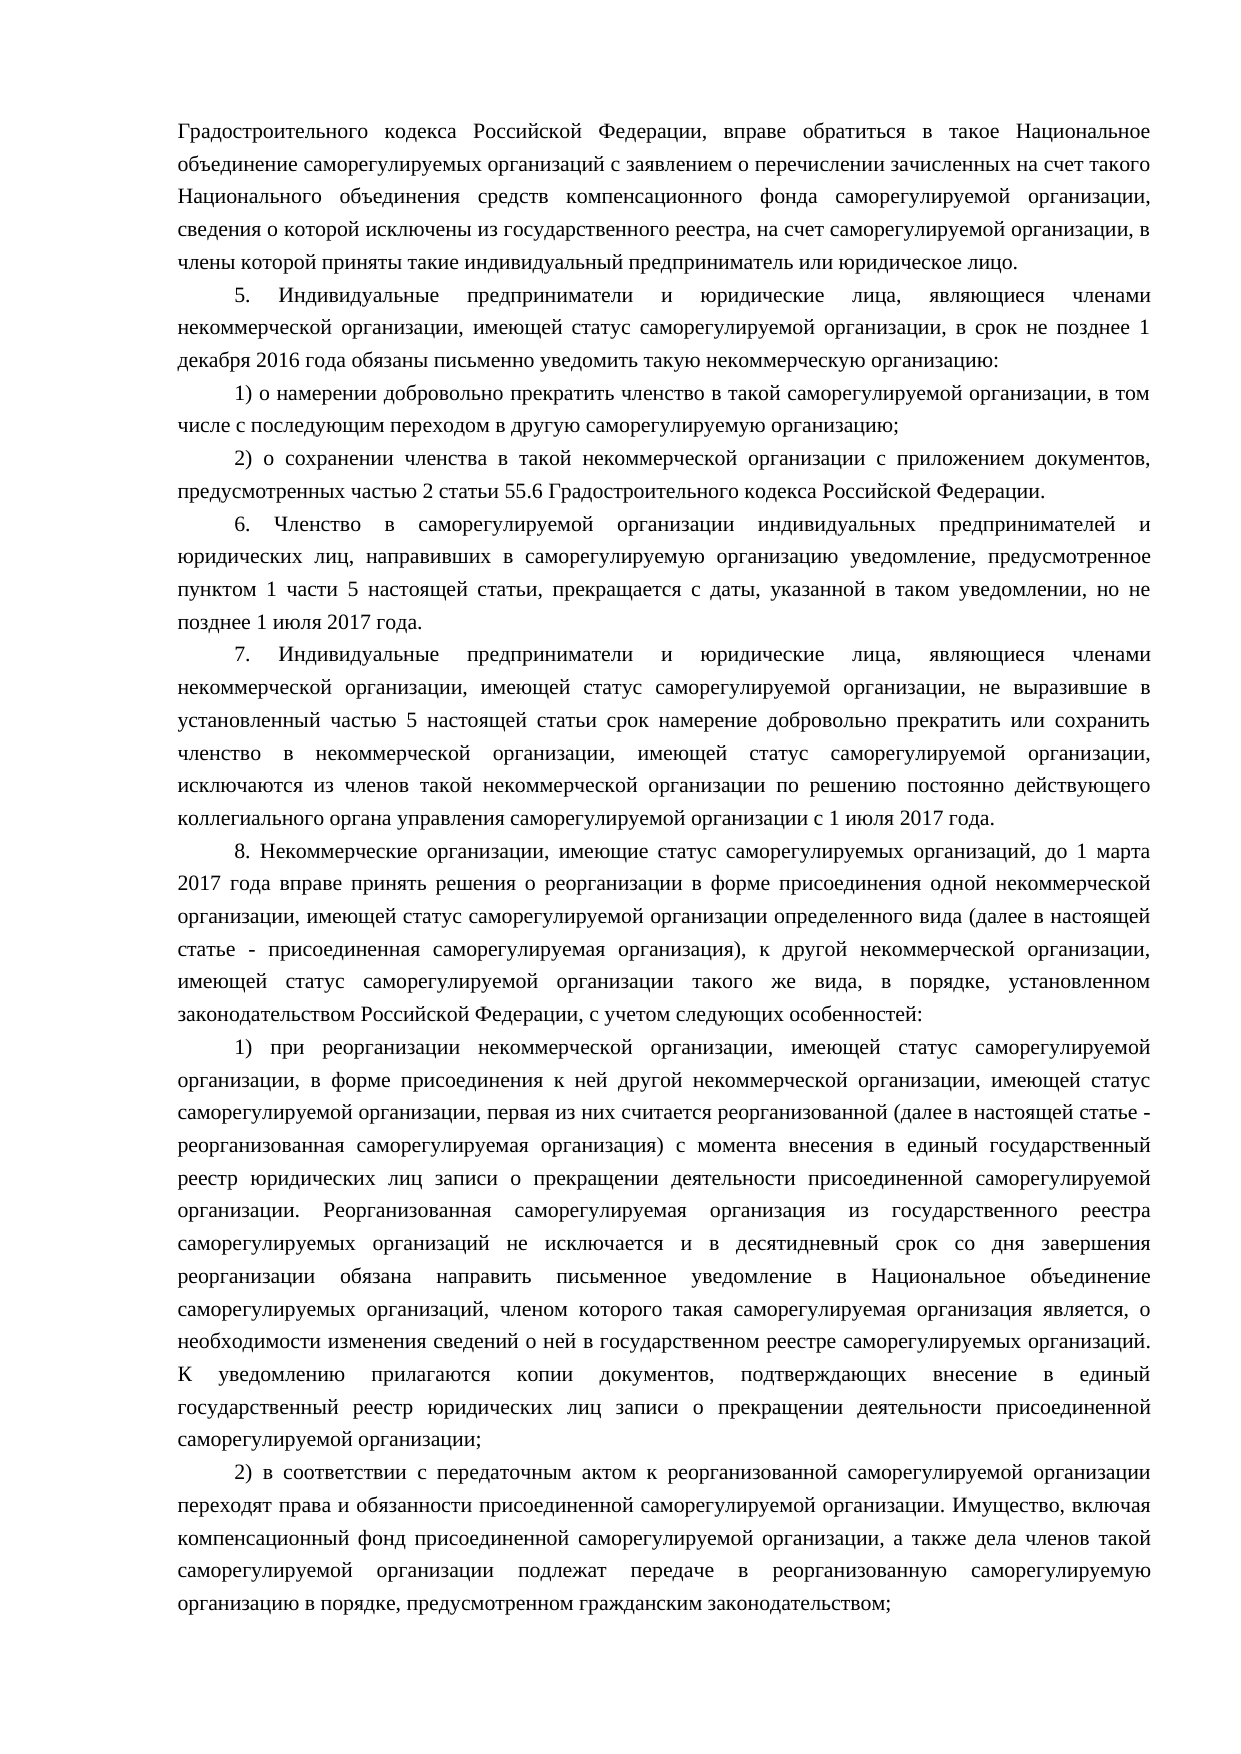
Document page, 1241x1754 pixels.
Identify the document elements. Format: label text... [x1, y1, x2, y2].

text 8. Некоммерческие организации, имеющие статус саморегулируемых организаций, до 1 марта 2017 года вправе принять решения о реорганизации в форме присоединения одной некоммерческой организации, имеющей статус саморегулируемой организации определенного вида (далее в настоящей статье - присоединенная саморегулируемая организация), к другой некоммерческой организации, имеющей статус саморегулируемой организации такого же вида, в порядке, установленном законодательством Российской Федерации, с учетом следующих особенностей: [177, 838, 1152, 1026]
text 6. Членство в саморегулируемой организации индивидуальных предпринимателей и юридических лиц, направивших в саморегулируемую организацию уведомление, предусмотренное пунктом 1 части 5 настоящей статьи, прекращается с даты, указанной в таком уведомлении, но не позднее 1 июля 2017 года. [177, 511, 1152, 634]
text 1) при реорганизации некоммерческой организации, имеющей статус саморегулируемой организации, в форме присоединения к ней другой некоммерческой организации, имеющей статус саморегулируемой организации, первая из них считается реорганизованной (далее в настоящей статье - реорганизованная саморегулируемая организация) с момента внесения в единый государственный реестр юридических лиц записи о прекращении деятельности присоединенной саморегулируемой организации. Реорганизованная саморегулируемая организация из государственного реестра саморегулируемых организаций не исключается и в десятидневный срок со дня завершения реорганизации обязана направить письменное уведомление в Национальное объединение саморегулируемых организаций, членом которого такая саморегулируемая организация является, о необходимости изменения сведений о ней в государственном реестре саморегулируемых организаций. К уведомлению прилагаются копии документов, подтверждающих внесение в единый государственный реестр юридических лиц записи о прекращении деятельности присоединенной саморегулируемой организации; [177, 1034, 1152, 1452]
text 5. Индивидуальные предприниматели и юридические лица, являющиеся членами некоммерческой организации, имеющей статус саморегулируемой организации, в срок не позднее 1 декабря 2016 года обязаны письменно уведомить такую некоммерческую организацию: [177, 282, 1152, 372]
text 7. Индивидуальные предприниматели и юридические лица, являющиеся членами некоммерческой организации, имеющей статус саморегулируемой организации, не выразившие в установленный частью 5 настоящей статьи срок намерение добровольно прекратить или сохранить членство в некоммерческой организации, имеющей статус саморегулируемой организации, исключаются из членов такой некоммерческой организации по решению постоянно действующего коллегиального органа управления саморегулируемой организации с 1 июля 2017 года. [177, 641, 1152, 830]
text 2) в соответствии с передаточным актом к реорганизованной саморегулируемой организации переходят права и обязанности присоединенной саморегулируемой организации. Имущество, включая компенсационный фонд присоединенной саморегулируемой организации, а также дела членов такой саморегулируемой организации подлежат передаче в реорганизованную саморегулируемую организацию в порядке, предусмотренном гражданским законодательством; [177, 1459, 1152, 1615]
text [177, 118, 1152, 274]
text 1) о намерении добровольно прекратить членство в такой саморегулируемой организации, в том числе с последующим переходом в другую саморегулируемую организацию; [177, 380, 1152, 438]
text 2) о сохранении членства в такой некоммерческой организации с приложением документов, предусмотренных частью 2 статьи 55.6 Градостроительного кодекса Российской Федерации. [177, 445, 1152, 503]
